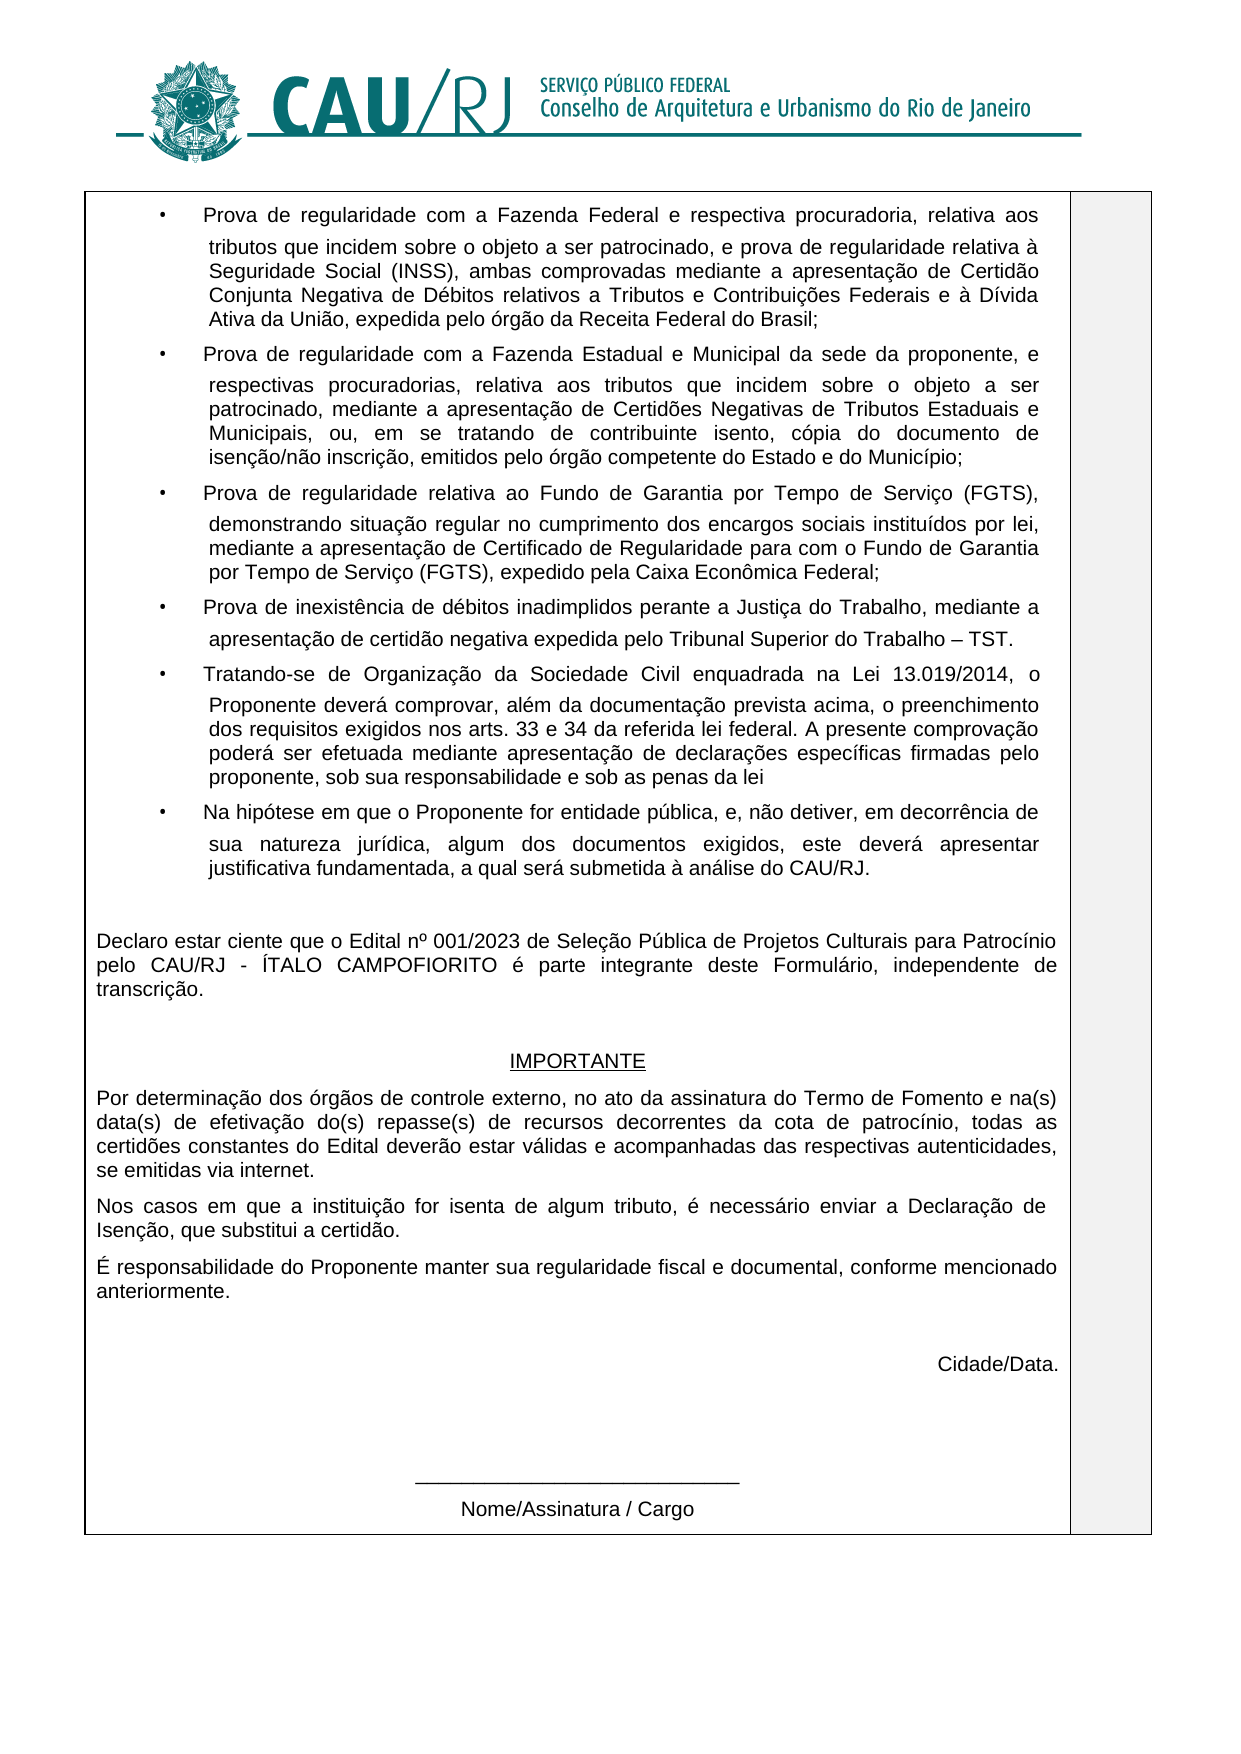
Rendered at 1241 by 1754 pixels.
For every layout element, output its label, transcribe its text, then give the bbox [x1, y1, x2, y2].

picture [110, 31, 1086, 191]
table_cell [1071, 192, 1151, 1534]
